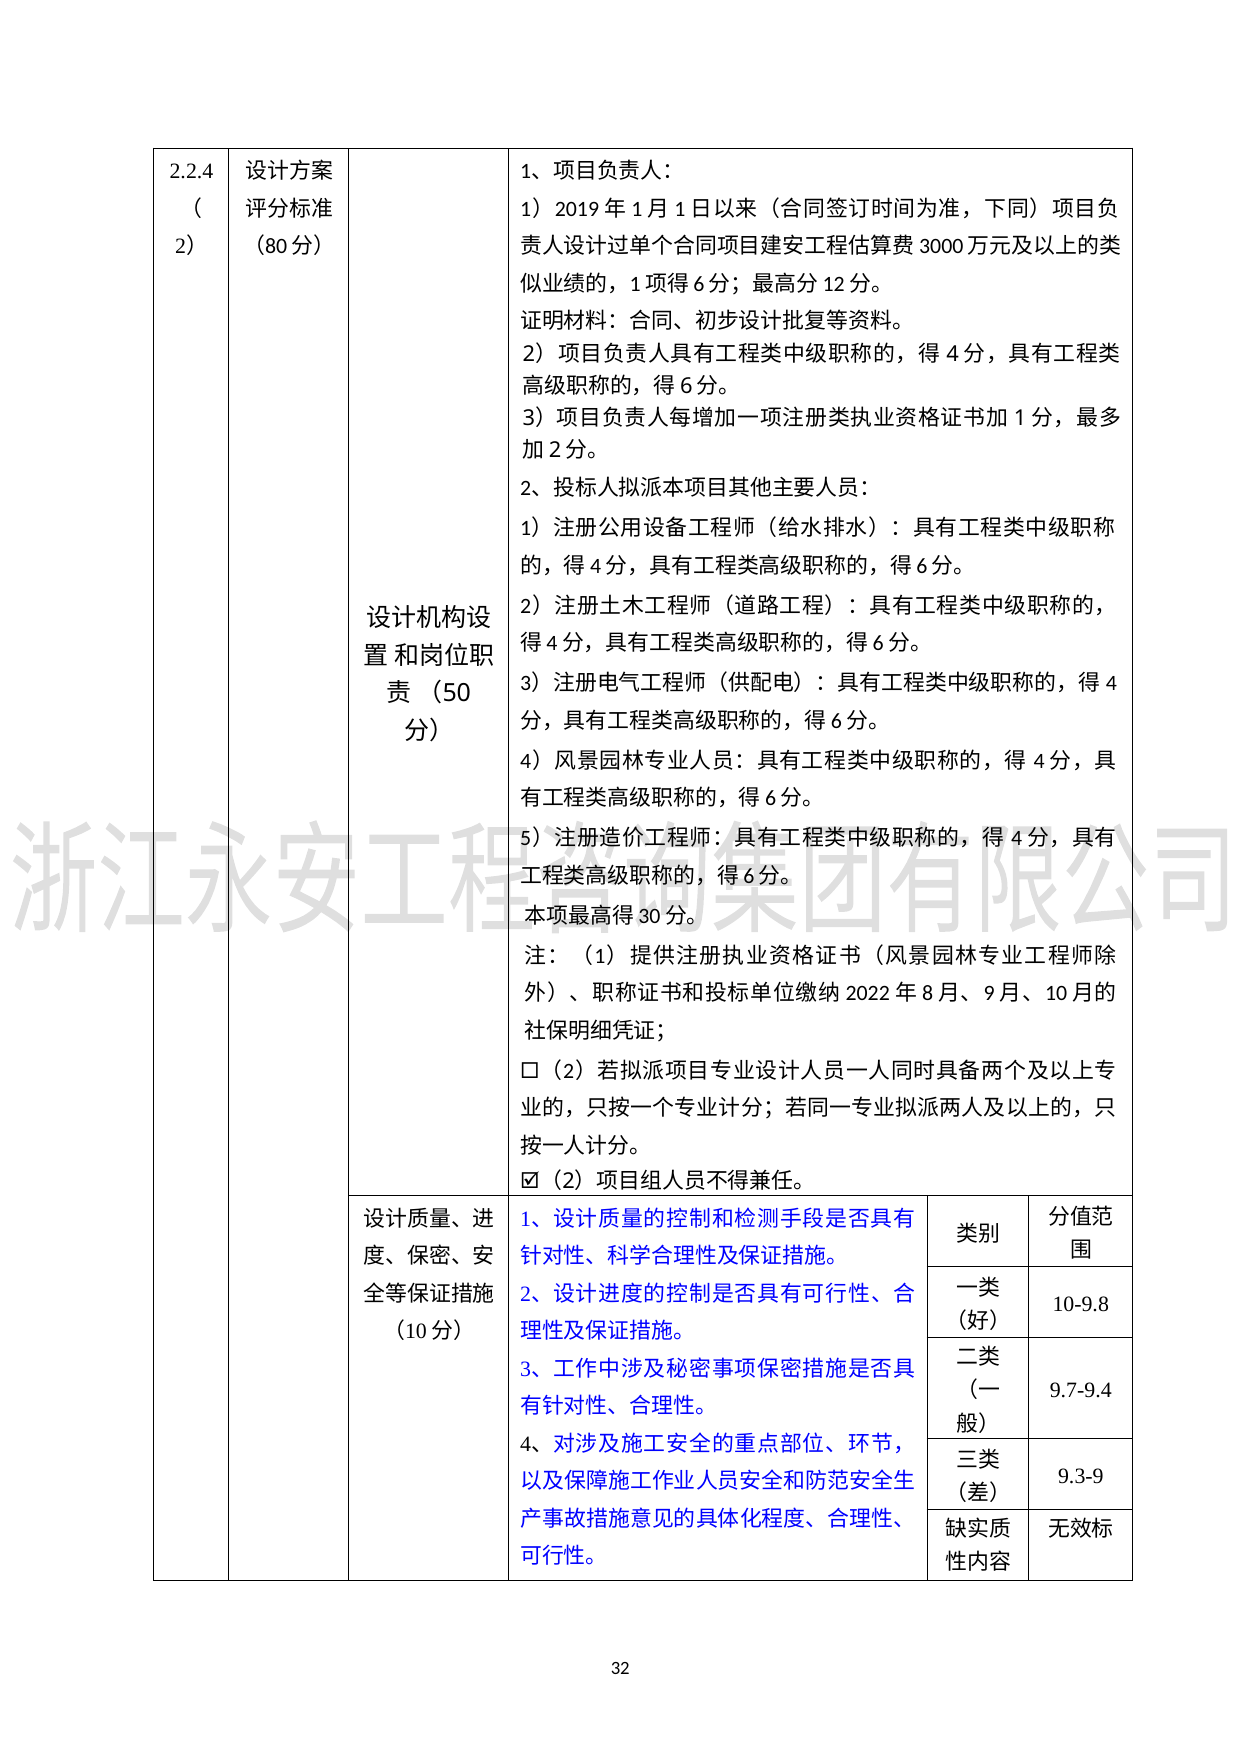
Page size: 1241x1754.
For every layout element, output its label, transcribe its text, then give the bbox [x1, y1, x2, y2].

table_cell 类别 [928, 1196, 1028, 1266]
table_cell 一类 （好） [928, 1267, 1028, 1337]
table_cell 分值范围 [1029, 1196, 1132, 1266]
table_cell 设计机构设置 和岗位职责 （50 分） [349, 149, 508, 1195]
table_cell 设计方案评分标准（80分） [229, 149, 348, 1579]
table_cell 设计质量的控制和检测手段是否具有针对性、科学合理性及保证措施。 设计进度的控制是否具有可行性、合理性及保证措施。 工作中涉及秘密事项保密措施是否具有针对性、合理性。 对涉及施工安全的重点部位、环节，以及保障施工作业人员安全和防范安全生产事故措施意见的具体化程度、合理性、可行性。 [509, 1196, 927, 1579]
table_cell 9.3-9 [1029, 1439, 1132, 1509]
table_cell 二类 （一般） [928, 1338, 1028, 1438]
table_cell 三类 （差） [928, 1439, 1028, 1509]
table_cell 无效标 [1029, 1510, 1132, 1579]
table_cell 2.2.4 （2） [154, 149, 228, 1579]
table_cell 10-9.8 [1029, 1267, 1132, 1337]
table_cell 设计质量、进度、保密、安全等保证措施 （10分） [349, 1196, 508, 1579]
table_cell 缺实质性内容 [928, 1510, 1028, 1579]
table_cell 9.7-9.4 [1029, 1338, 1132, 1438]
table_cell 项目负责人： 1）2019年1月1日以来（合同签订时间为准，下同）项目负责人设计过单个合同项目建安工程估算费3000万元及以上的类似业绩的，1项得6分；最高分12分。 证明材料：合同、初步设计批复等资料。 2）项目负责人具有工程类中级职称的，得4分，具有工程类高级职称的，得6分。 项目负责人每增加一项注册类执业资格证书加1分，最多加2分。 2、投标人拟派本项目其他主要人员： 注册公用设备工程师（给水排水）：具有工程类中级职称的，得4分，具有工程类高级职称的，得6分。 2）注册土木工程师（道路工程）：具有工程类中级职称的，得4分，具有工程类高级职称的，得6分。 3）注册电气工程师（供配电）：具有工程类中级职称的，得4分，具有工程类高级职称的，得6分。 4）风景园林专业人员：具有工程类中级职称的，得4分，具有工程类高级职称的，得6分。 5）注册造价工程师：具有工程类中级职称的，得4分，具有工程类高级职称的，得6分。 本项最高得30分。 注：（1）提供注册执业资格证书（风景园林专业工程师除外）、职称证书和投标单位缴纳2022年8月、9月、10月的社保明细凭证； （2）若拟派项目专业设计人员一人同时具备两个及以上专业的，只按一个专业计分；若同一专业拟派两人及以上的，只按一人计分。 （2）项目组人员不得兼任。 [509, 149, 1132, 1195]
